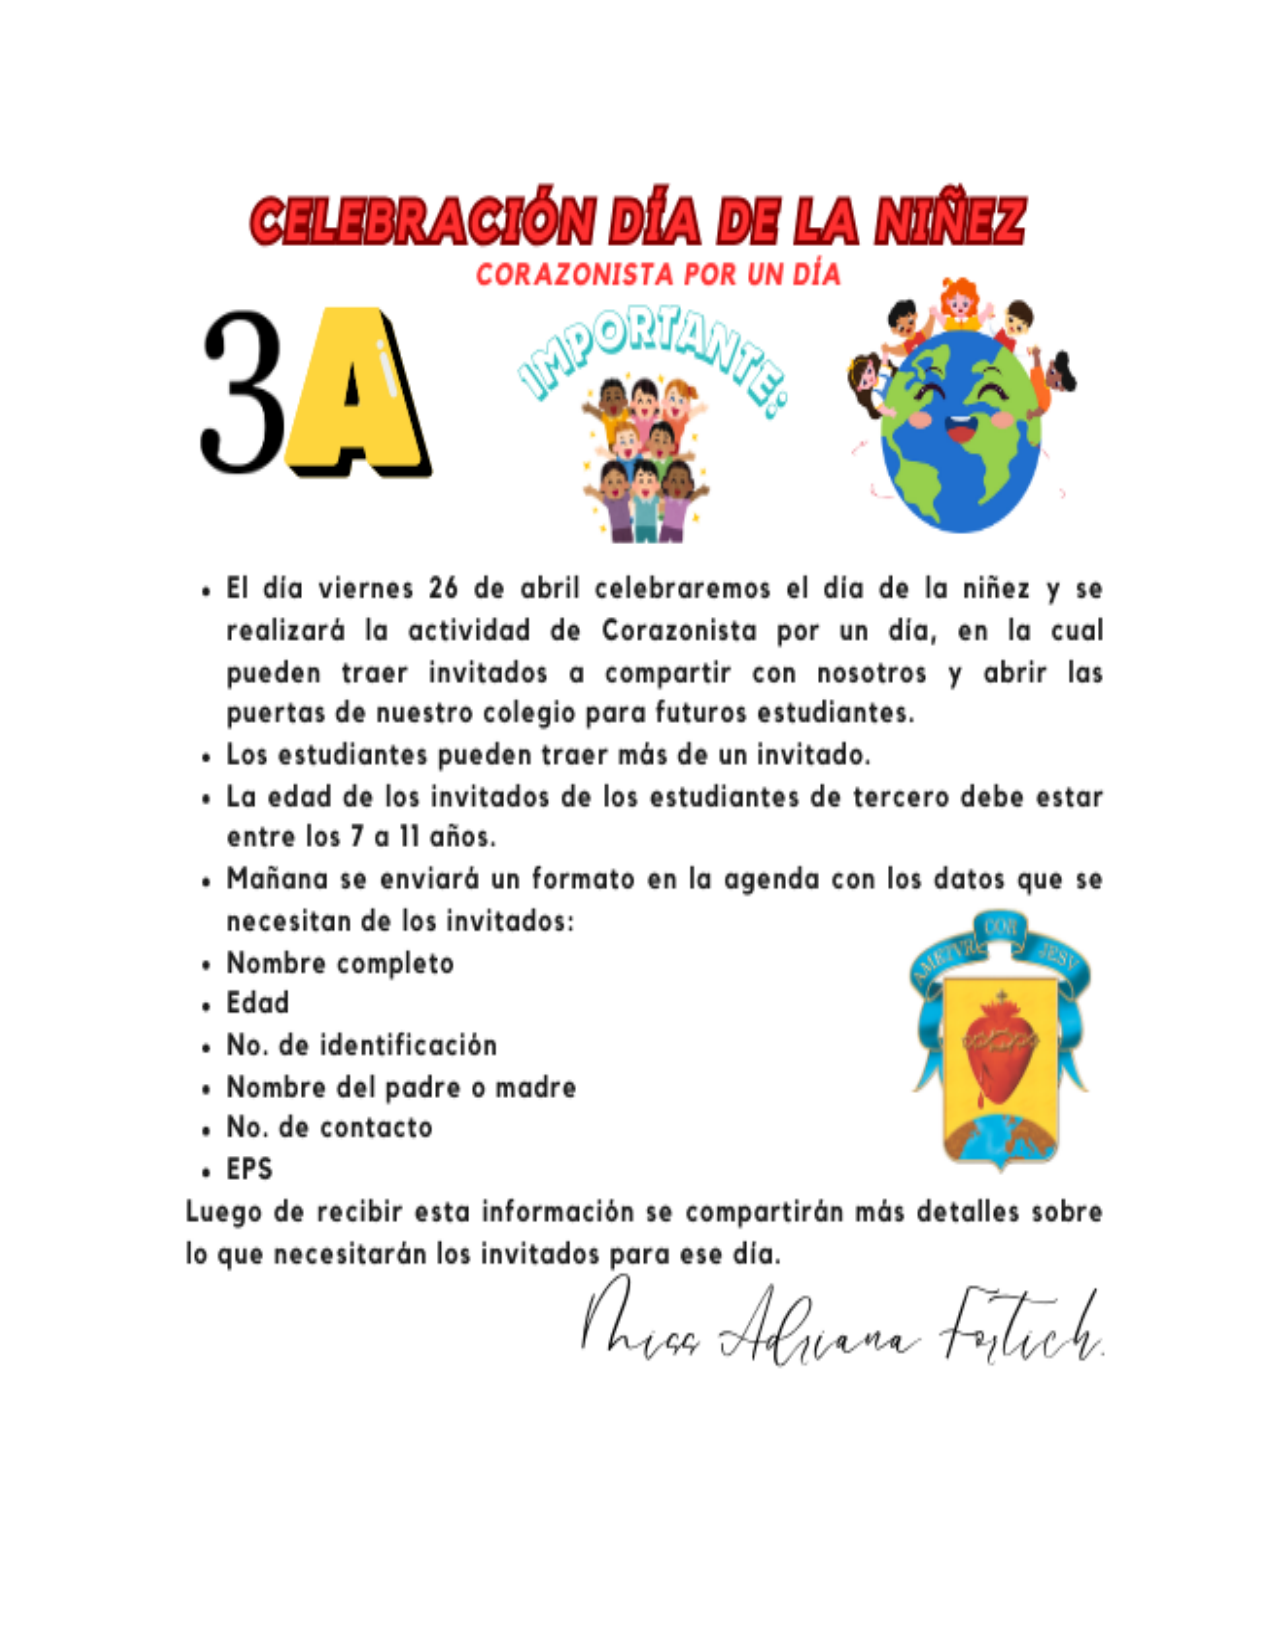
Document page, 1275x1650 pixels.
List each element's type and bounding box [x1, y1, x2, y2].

picture [161, 154, 1132, 1396]
